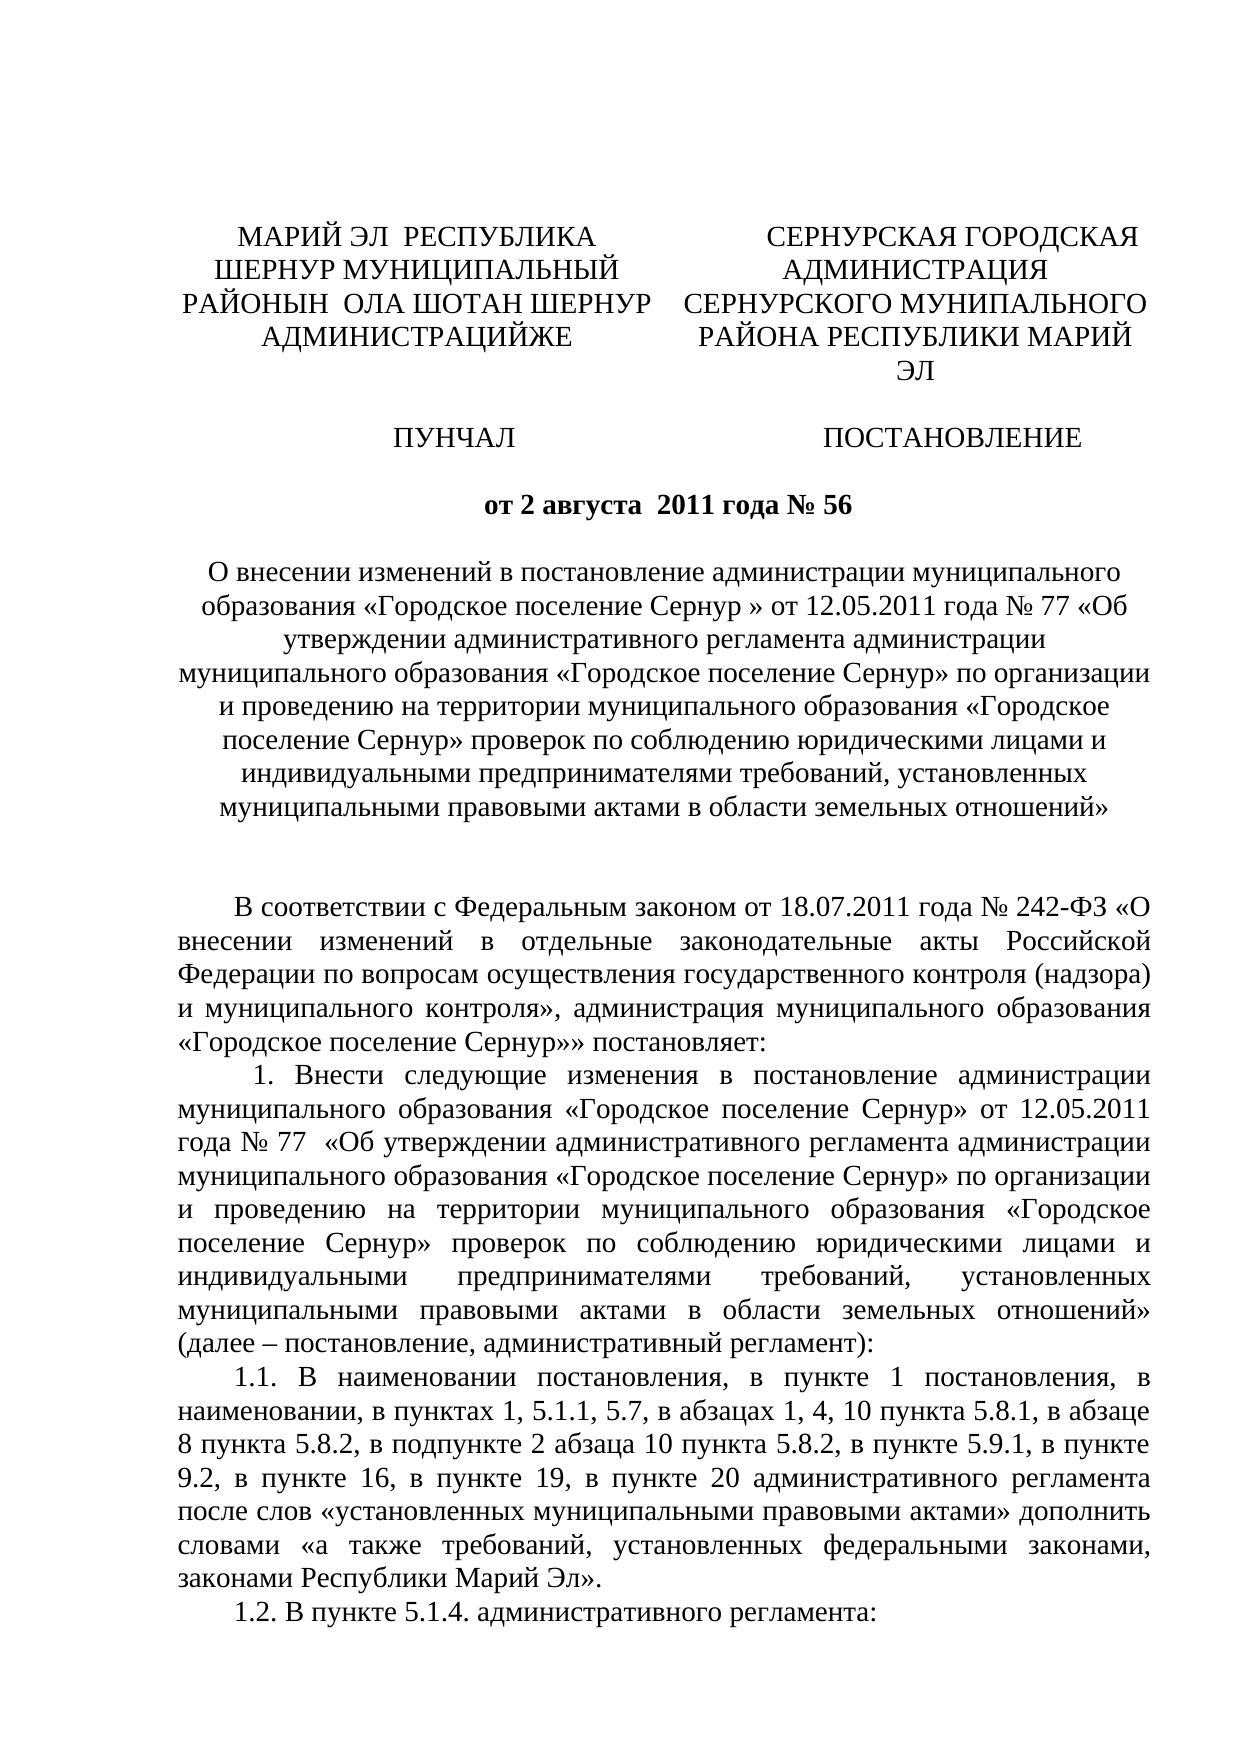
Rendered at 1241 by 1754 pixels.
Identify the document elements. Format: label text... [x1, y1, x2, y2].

table_cell ПОСТАНОВЛЕНИЕ [668, 420, 1163, 453]
text В соответствии с Федеральным законом от 18.07.2011 года № 242-ФЗ «О внесении изменений в отдельные законодательные акты Российской Федерации по вопросам осуществления государственного контроля (надзора) и муниципального контроля», администрация муниципального образования «Городское поселение Сернур»» постановляет: [177, 889, 1152, 1057]
title от 2 августа 2011 года № 56 [177, 487, 1152, 521]
text 1.1. В наименовании постановления, в пункте 1 постановления, в наименовании, в пунктах 1, 5.1.1, 5.7, в абзацах 1, 4, 10 пункта 5.8.1, в абзаце 8 пункта 5.8.2, в подпункте 2 абзаца 10 пункта 5.8.2, в пункте 5.9.1, в пункте 9.2, в пункте 16, в пункте 19, в пункте 20 административного регламента после слов «установленных муниципальными правовыми актами» дополнить словами «а также требований, установленных федеральными законами, законами Республики Марий Эл». [177, 1359, 1152, 1594]
text 1.2. В пункте 5.1.4. административного регламента: [177, 1594, 1152, 1627]
table_header МАРИЙ ЭЛ РЕСПУБЛИКА ШЕРНУР МУНИЦИПАЛЬНЫЙ РАЙОНЫН ОЛА ШОТАН ШЕРНУР АДМИНИСТРАЦИЙЖЕ [166, 219, 667, 420]
table_header СЕРНУРСКАЯ ГОРОДСКАЯ АДМИНИСТРАЦИЯ СЕРНУРСКОГО МУНИПАЛЬНОГО РАЙОНА РЕСПУБЛИКИ МАРИЙ ЭЛ [668, 219, 1163, 420]
table_cell ПУНЧАЛ [166, 420, 667, 453]
title О внесении изменений в постановление администрации муниципального образования «Городское поселение Сернур » от 12.05.2011 года № 77 «Об утверждении административного регламента администрации муниципального образования «Городское поселение Сернур» по организации и проведению на территории муниципального образования «Городское поселение Сернур» проверок по соблюдению юридическими лицами и индивидуальными предпринимателями требований, установленных муниципальными правовыми актами в области земельных отношений» [177, 554, 1152, 822]
title 1. Внести следующие изменения в постановление администрации муниципального образования «Городское поселение Сернур» от 12.05.2011 года № 77 «Об утверждении административного регламента администрации муниципального образования «Городское поселение Сернур» по организации и проведению на территории муниципального образования «Городское поселение Сернур» проверок по соблюдению юридическими лицами и индивидуальными предпринимателями требований, установленных муниципальными правовыми актами в области земельных отношений» (далее – постановление, административный регламент): [177, 1057, 1152, 1359]
